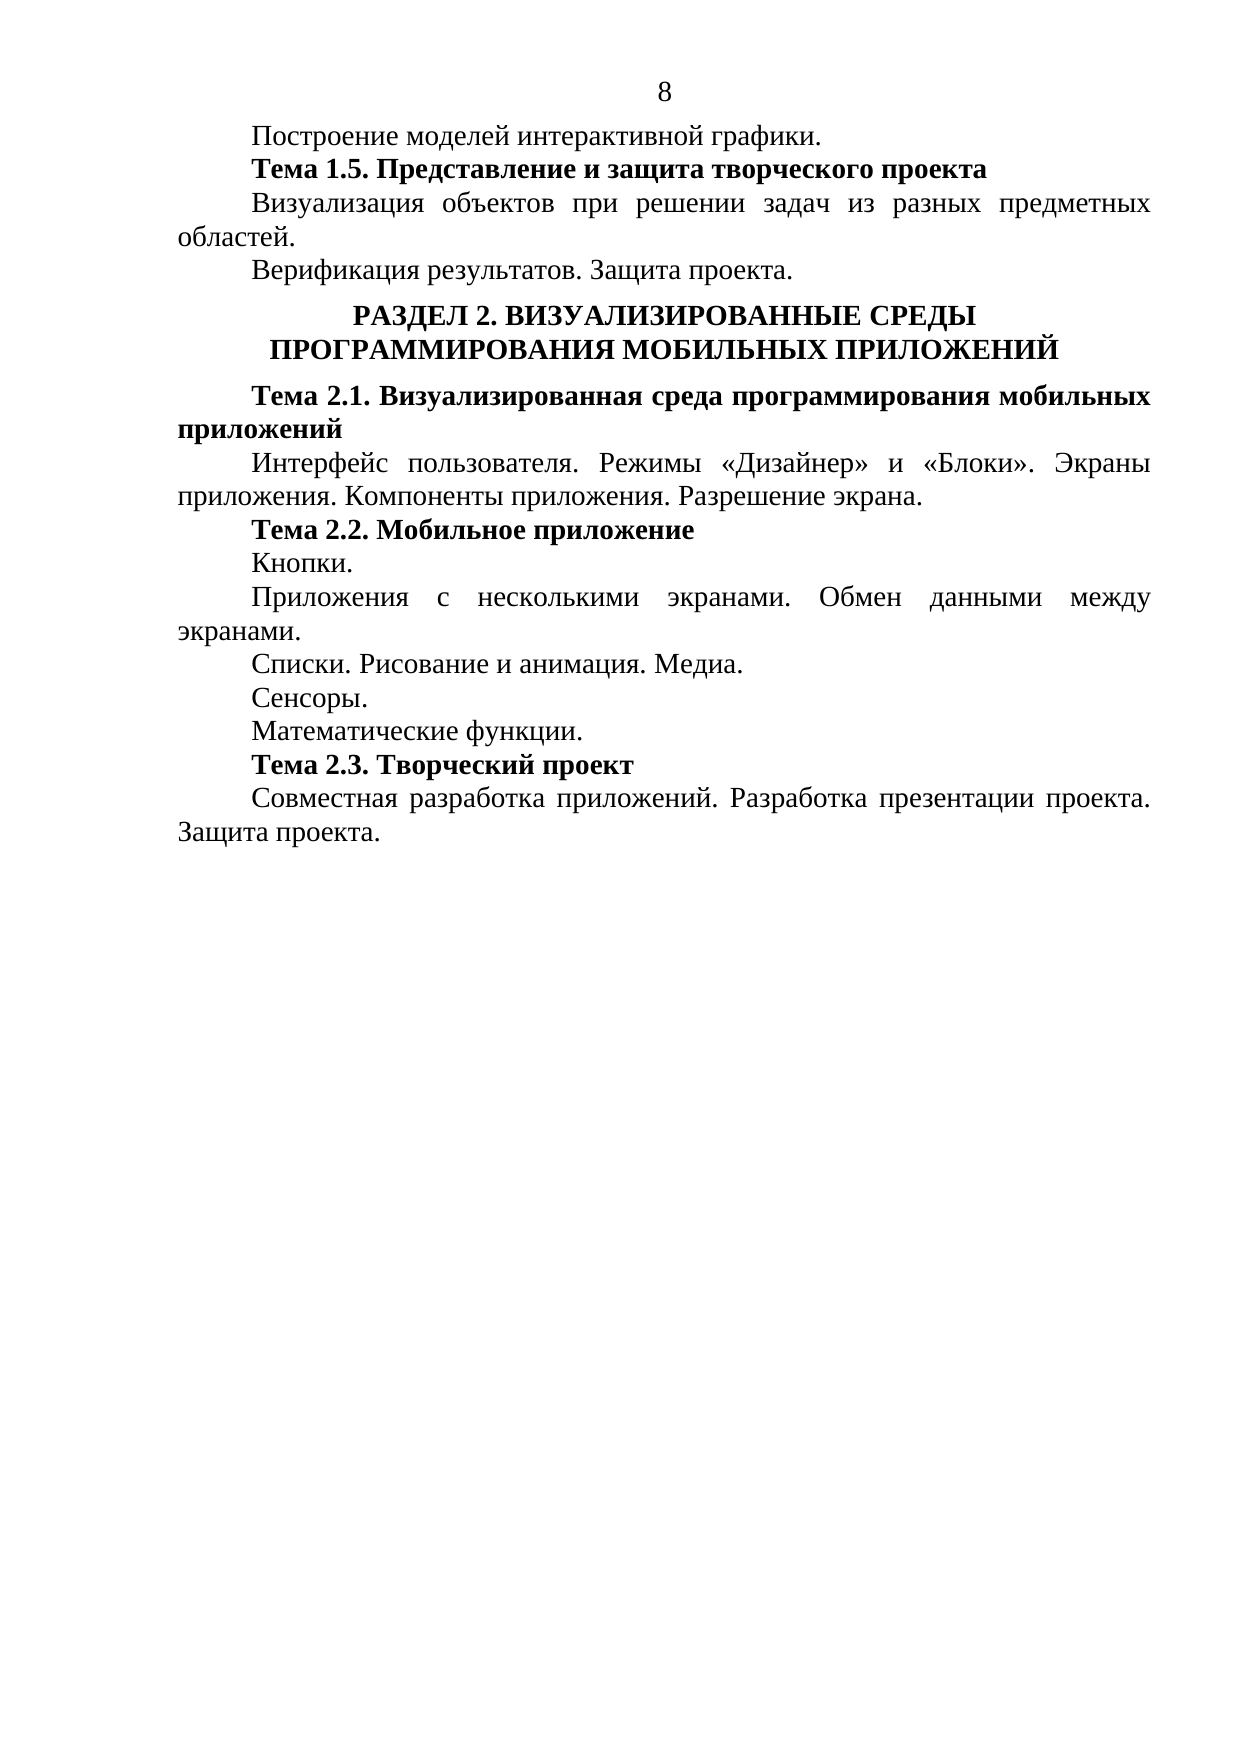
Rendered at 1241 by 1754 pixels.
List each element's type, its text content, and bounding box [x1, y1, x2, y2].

subtitle Математические функции. [177, 713, 1152, 747]
subtitle Верификация результатов. Защита проекта. [177, 252, 1152, 286]
subtitle Списки. Рисование и анимация. Медиа. [177, 646, 1152, 680]
subtitle Тема 2.1. Визуализированная среда программирования мобильных приложений [177, 378, 1152, 445]
subtitle Сенсоры. [177, 680, 1152, 713]
subtitle Кнопки. [177, 546, 1152, 579]
subtitle Визуализация объектов при решении задач из разных предметных областей. [177, 185, 1152, 252]
subtitle Тема 2.2. Мобильное приложение [177, 512, 1152, 546]
subtitle РАЗДЕЛ 2. ВИЗУАЛИЗИРОВАННЫЕ СРЕДЫ ПРОГРАММИРОВАНИЯ МОБИЛЬНЫХ ПРИЛОЖЕНИЙ [177, 298, 1152, 365]
subtitle Тема 2.3. Творческий проект [177, 747, 1152, 780]
subtitle Тема 1.5. Представление и защита творческого проекта [177, 152, 1152, 185]
subtitle Интерфейс пользователя. Режимы «Дизайнер» и «Блоки». Экраны приложения. Компоненты приложения. Разрешение экрана. [177, 445, 1152, 512]
subtitle Приложения с несколькими экранами. Обмен данными между экранами. [177, 579, 1152, 646]
subtitle Совместная разработка приложений. Разработка презентации проекта. Защита проекта. [177, 780, 1152, 847]
subtitle Построение моделей интерактивной графики. [177, 118, 1152, 152]
